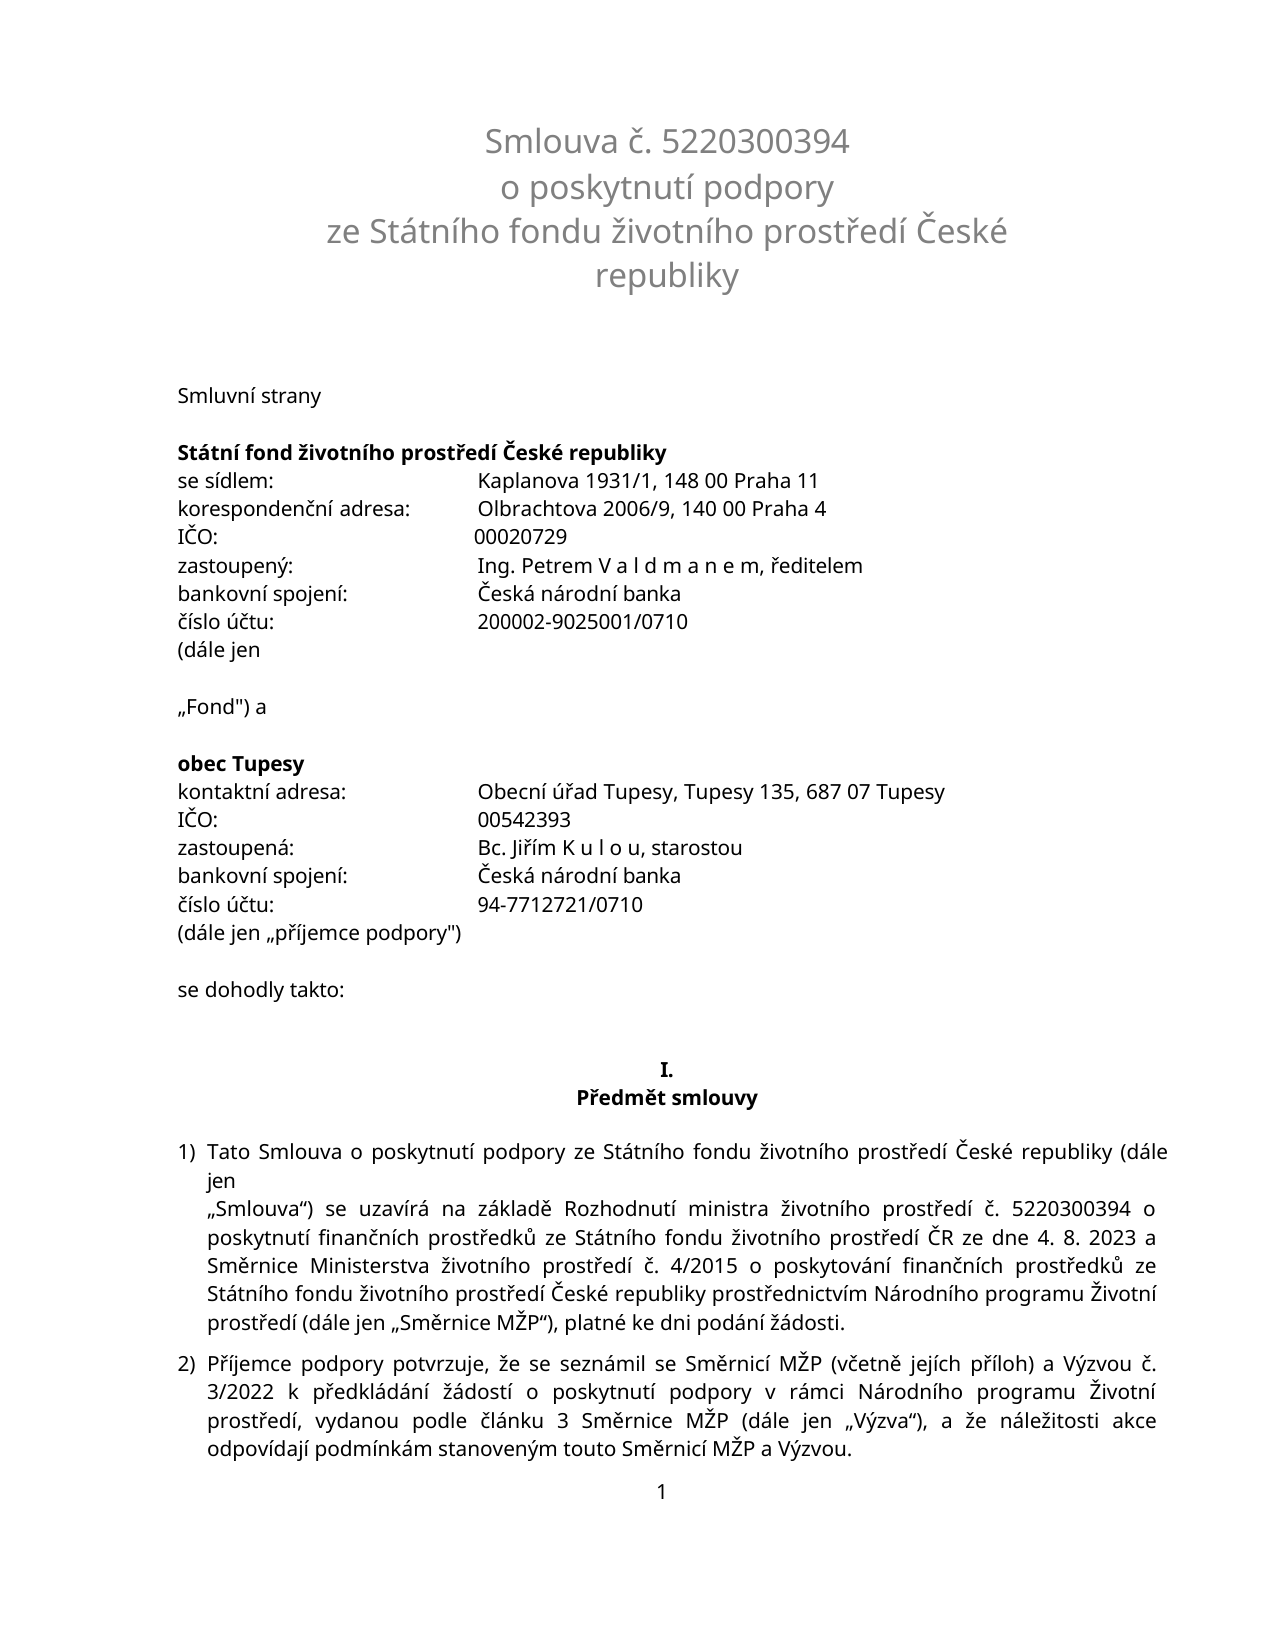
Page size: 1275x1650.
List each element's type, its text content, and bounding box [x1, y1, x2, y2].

text zastoupená: Bc. Jiřím K u l o u, starostou [177, 833, 1169, 861]
text korespondenční adresa: Olbrachtova 2006/9, 140 00 Praha 4 [177, 494, 1169, 522]
text se sídlem: Kaplanova 1931/1, 148 00 Praha 11 [177, 466, 1169, 494]
text (dále jen „příjemce podpory") [177, 918, 1169, 947]
text ze Státního fondu životního prostředí České republiky [276, 208, 1058, 296]
list Příjemce podpory potvrzuje, že se seznámil se Směrnicí MŽP (včetně jejích příloh) a Výzvou č. 3/2022 k předkládání žádostí o poskytnutí podpory v rámci Národního programu Životní prostředí, vydanou podle článku 3 Směrnice MŽP (dále jen „Výzva“), a že náležitosti akce odpovídají podmínkám stanoveným touto Směrnicí MŽP a Výzvou. [177, 1349, 1157, 1463]
text (dále jen „Fond") a [177, 635, 335, 721]
text se dohodly takto: [177, 975, 1169, 1004]
text IČO: 00542393 [177, 805, 1169, 833]
text IČO: 00020729 [177, 522, 1169, 551]
text o poskytnutí podpory [276, 164, 1058, 208]
text bankovní spojení: Česká národní banka [177, 579, 1169, 608]
subtitle Státní fond životního prostředí České republiky [177, 438, 1169, 466]
text kontaktní adresa: Obecní úřad Tupesy, Tupesy 135, 687 07 Tupesy [177, 778, 1169, 805]
subtitle Předmět smlouvy [276, 1083, 1058, 1112]
text číslo účtu: 94-7712721/0710 [177, 890, 1169, 918]
text „Smlouva“) se uzavírá na základě Rozhodnutí ministra životního prostředí č. 5220300394 o poskytnutí finančních prostředků ze Státního fondu životního prostředí ČR ze dne 4. 8. 2023 a Směrnice Ministerstva životního prostředí č. 4/2015 o poskytování finančních prostředků ze Státního fondu životního prostředí České republiky prostřednictvím Národního programu Životní prostředí (dále jen „Směrnice MŽP“), platné ke dni podání žádosti. [207, 1194, 1157, 1336]
list Tato Smlouva o poskytnutí podpory ze Státního fondu životního prostředí České republiky (dále jen [177, 1137, 1169, 1194]
text bankovní spojení: Česká národní banka [177, 861, 1169, 890]
subtitle I. [276, 1055, 1059, 1083]
text číslo účtu: 200002-9025001/0710 [177, 608, 1169, 635]
text Smlouva č. 5220300394 [276, 118, 1059, 163]
text zastoupený: Ing. Petrem V a l d m a n e m, ředitelem [177, 551, 1169, 579]
subtitle obec Tupesy [177, 749, 1169, 778]
text Smluvní strany [177, 382, 1169, 410]
